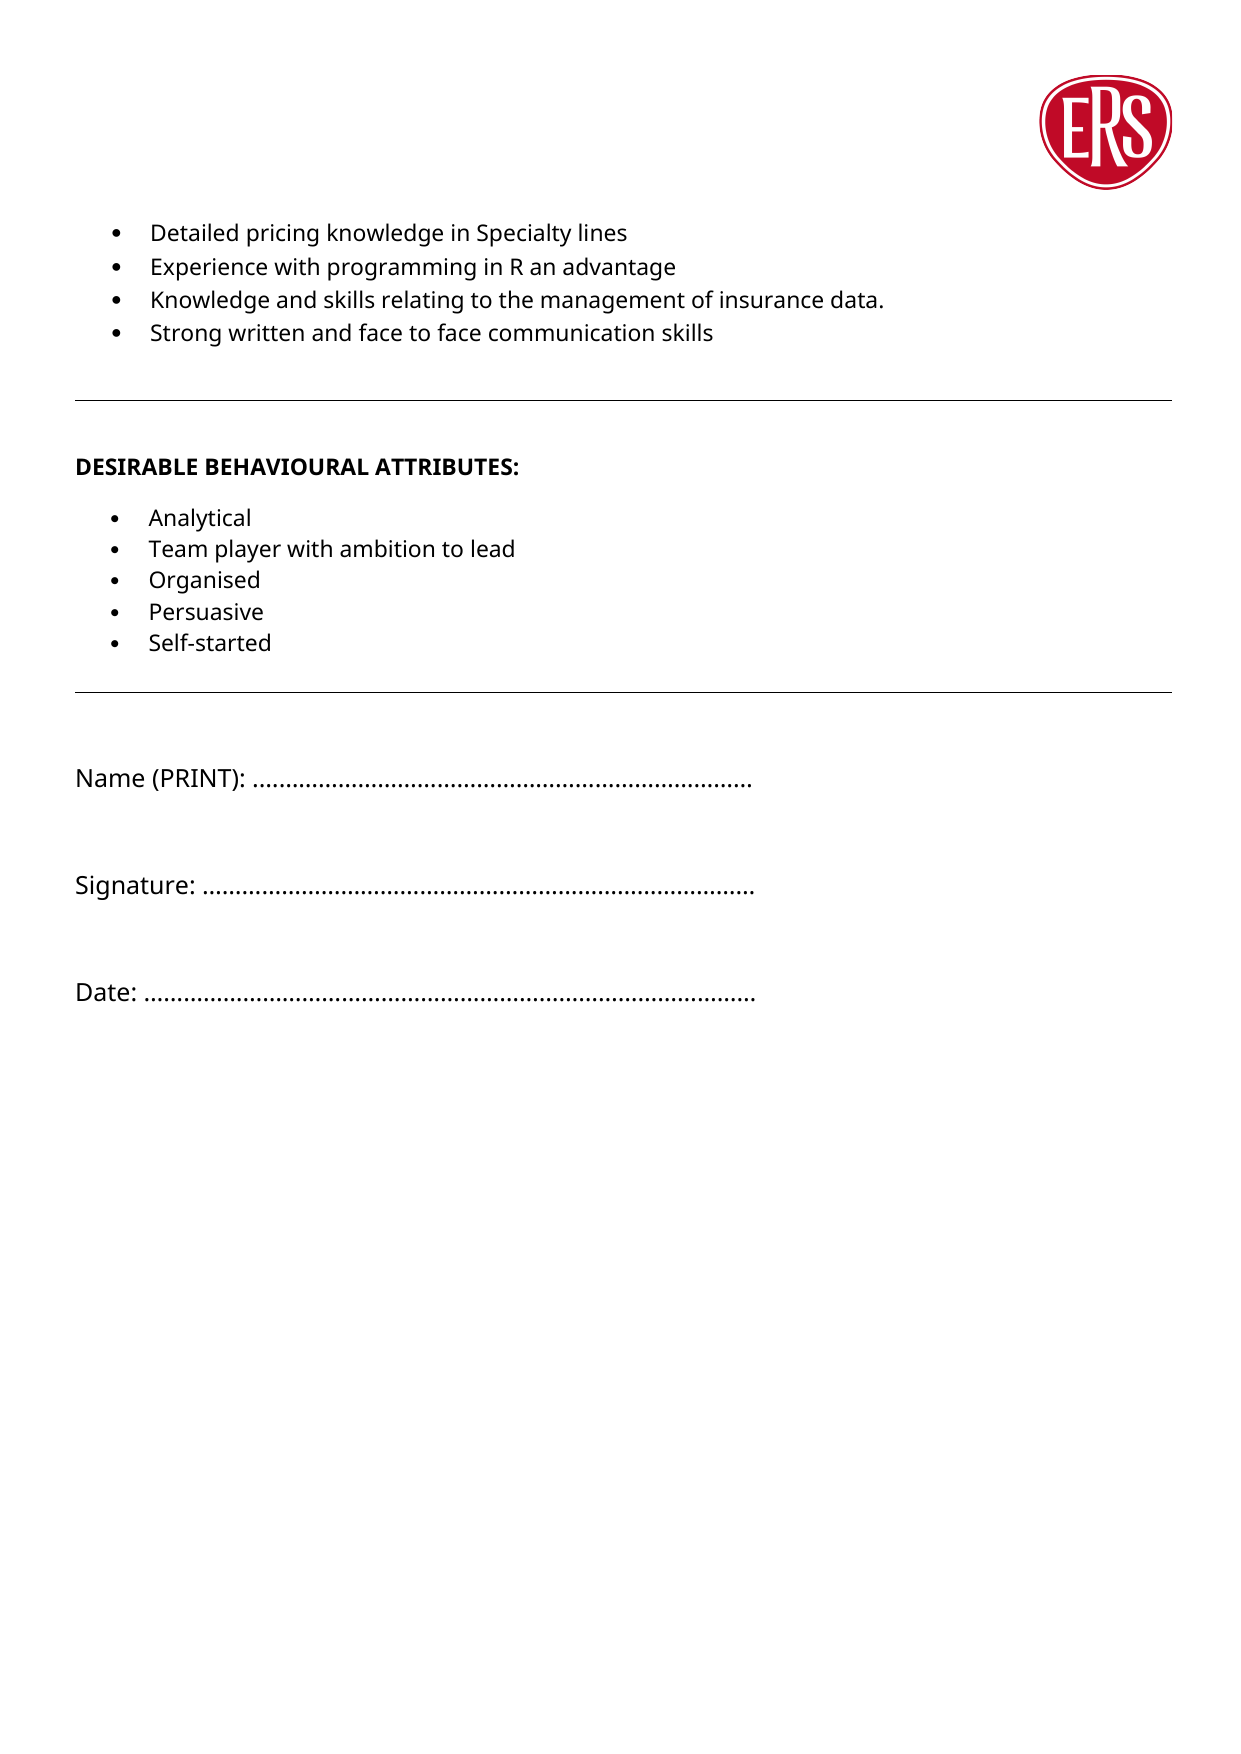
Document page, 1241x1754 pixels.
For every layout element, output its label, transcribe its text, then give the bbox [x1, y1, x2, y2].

text Signature: ………………………………………………………………………… [75, 868, 1172, 902]
text Date: ………………………………………………………………………………… [75, 974, 1172, 1008]
list Analytical [111, 502, 1172, 533]
list Detailed pricing knowledge in Specialty lines [112, 217, 1172, 248]
list Strong written and face to face communication skills [112, 317, 1172, 348]
list Self-started [111, 627, 1172, 658]
list Organised [111, 564, 1172, 596]
picture [1039, 75, 1173, 190]
text DESIRABLE BEHAVIOURAL ATTRIBUTES: [75, 451, 1172, 482]
list Team player with ambition to lead [111, 533, 1172, 564]
list Knowledge and skills relating to the management of insurance data. [112, 283, 1172, 315]
list Persuasive [111, 596, 1172, 627]
text Name (PRINT): .………………………………………………………………… [75, 761, 1172, 795]
list Experience with programming in R an advantage [112, 250, 1172, 282]
